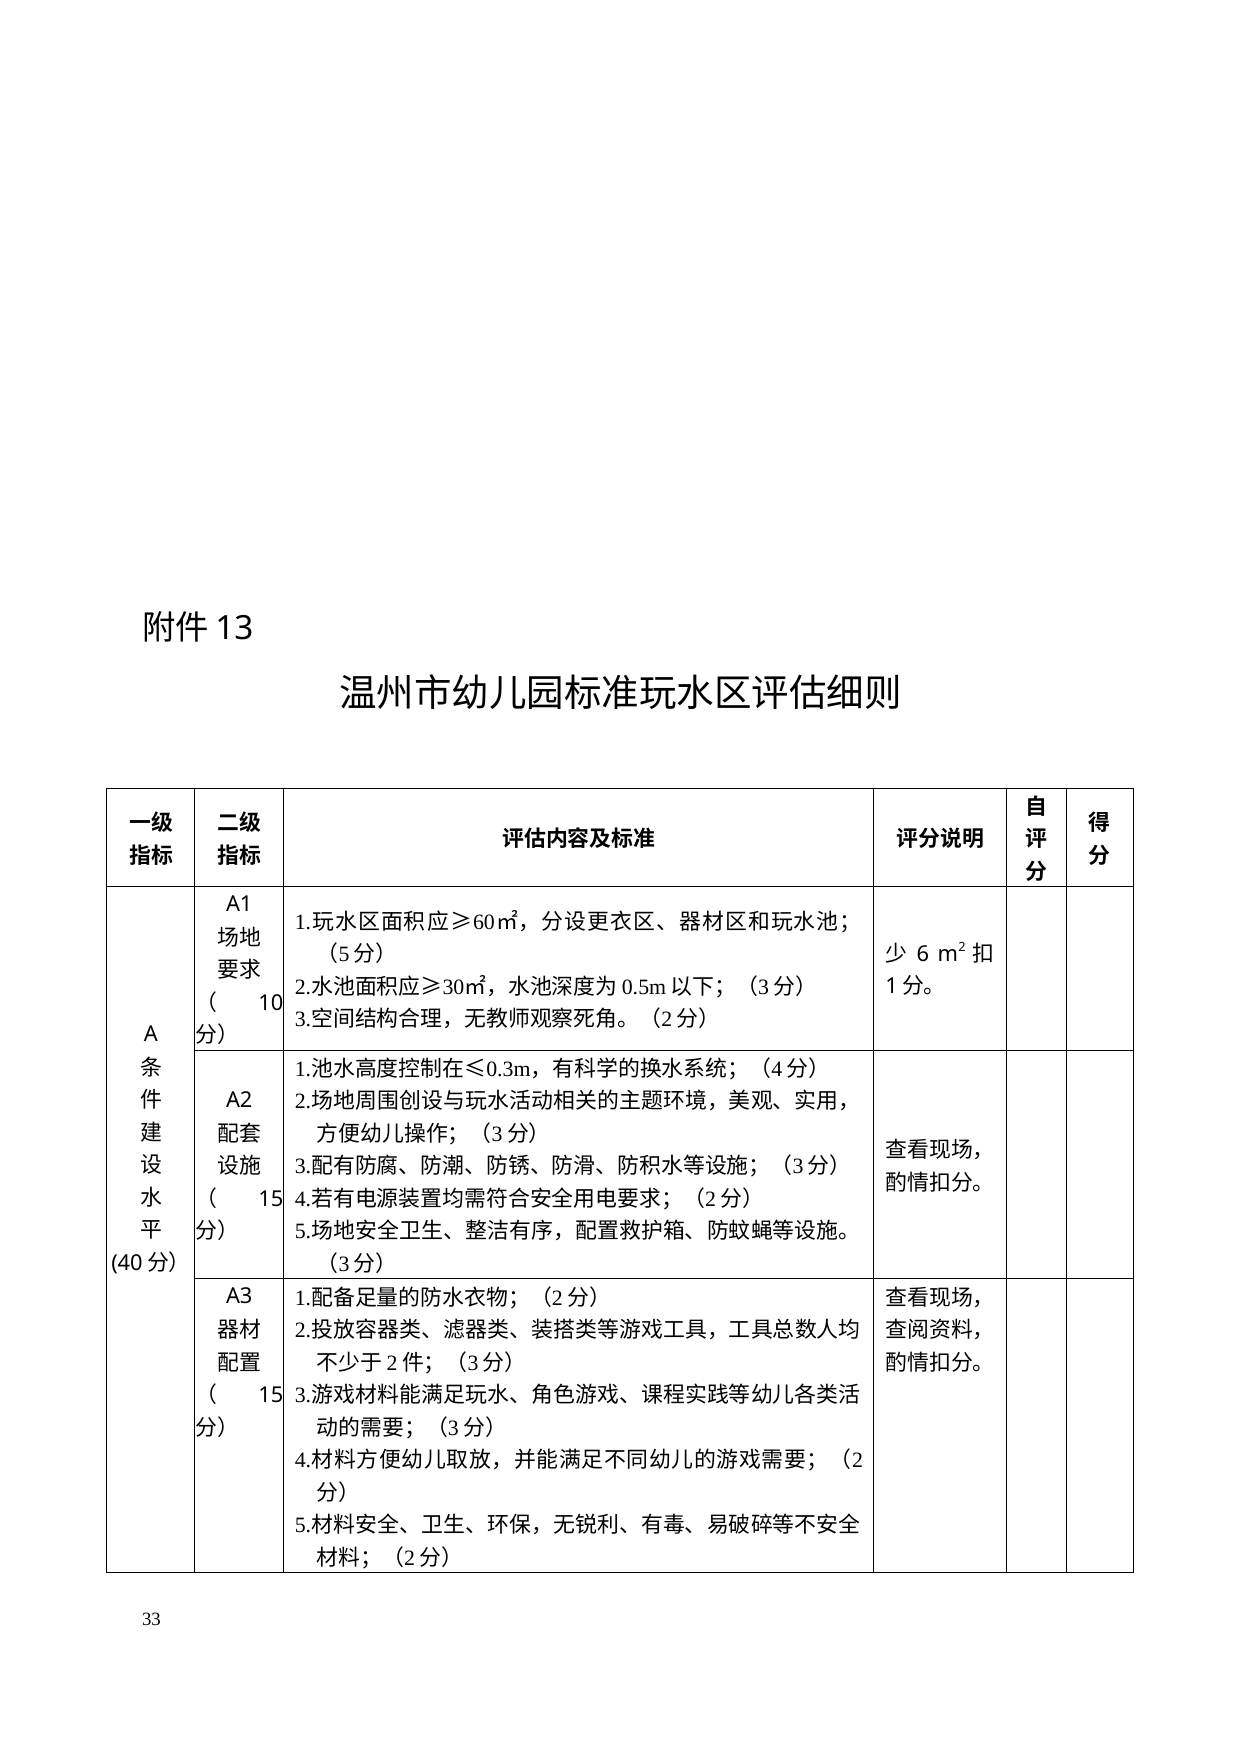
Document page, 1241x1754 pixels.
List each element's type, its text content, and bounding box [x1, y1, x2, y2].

table_cell [1067, 887, 1133, 1049]
table_cell 查看现场， 酌情扣分。 [874, 1051, 1006, 1278]
text 附件13 [142, 592, 1098, 657]
table_cell 少6 m2扣1分。 [874, 887, 1006, 1049]
table_cell A 条 件 建 设 水 平 (40分） [107, 887, 194, 1572]
table_header 自 评 分 [1007, 789, 1066, 886]
table_cell 1.池水高度控制在≤0.3m，有科学的换水系统；（4分） 2.场地周围创设与玩水活动相关的主题环境，美观、实用，方便幼儿操作；（3分） 3.配有防腐、防潮、防锈、防滑、防积水等设施；（3分） 4.若有电源装置均需符合安全用电要求；（2分） 5.场地安全卫生、整洁有序，配置救护箱、防蚊蝇等设施。（3分） [284, 1051, 873, 1278]
table_cell A1 场地 要求 （10分） [195, 887, 283, 1049]
table_cell [1007, 1051, 1066, 1278]
table_header 一级 指标 [107, 789, 194, 886]
table_cell A3 器材 配置 （15分） [195, 1279, 283, 1572]
table_header 得 分 [1067, 789, 1133, 886]
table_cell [284, 1279, 873, 1572]
table_header 评分说明 [874, 789, 1006, 886]
table_cell 查看现场， 查阅资料， 酌情扣分。 [874, 1279, 1006, 1572]
table_cell 1.玩水区面积应≥60㎡，分设更衣区、器材区和玩水池；（5分） 2.水池面积应≥30㎡，水池深度为0.5m以下；（3分） 3.空间结构合理，无教师观察死角。（2分） [284, 887, 873, 1049]
table_cell [1067, 1279, 1133, 1572]
table_cell A2 配套 设施 （15分） [195, 1051, 283, 1278]
table_header 评估内容及标准 [284, 789, 873, 886]
table_cell [1007, 1279, 1066, 1572]
table_cell [1067, 1051, 1133, 1278]
text 温州市幼儿园标准玩水区评估细则 [142, 657, 1098, 722]
table_header 二级 指标 [195, 789, 283, 886]
table_cell [1007, 887, 1066, 1049]
